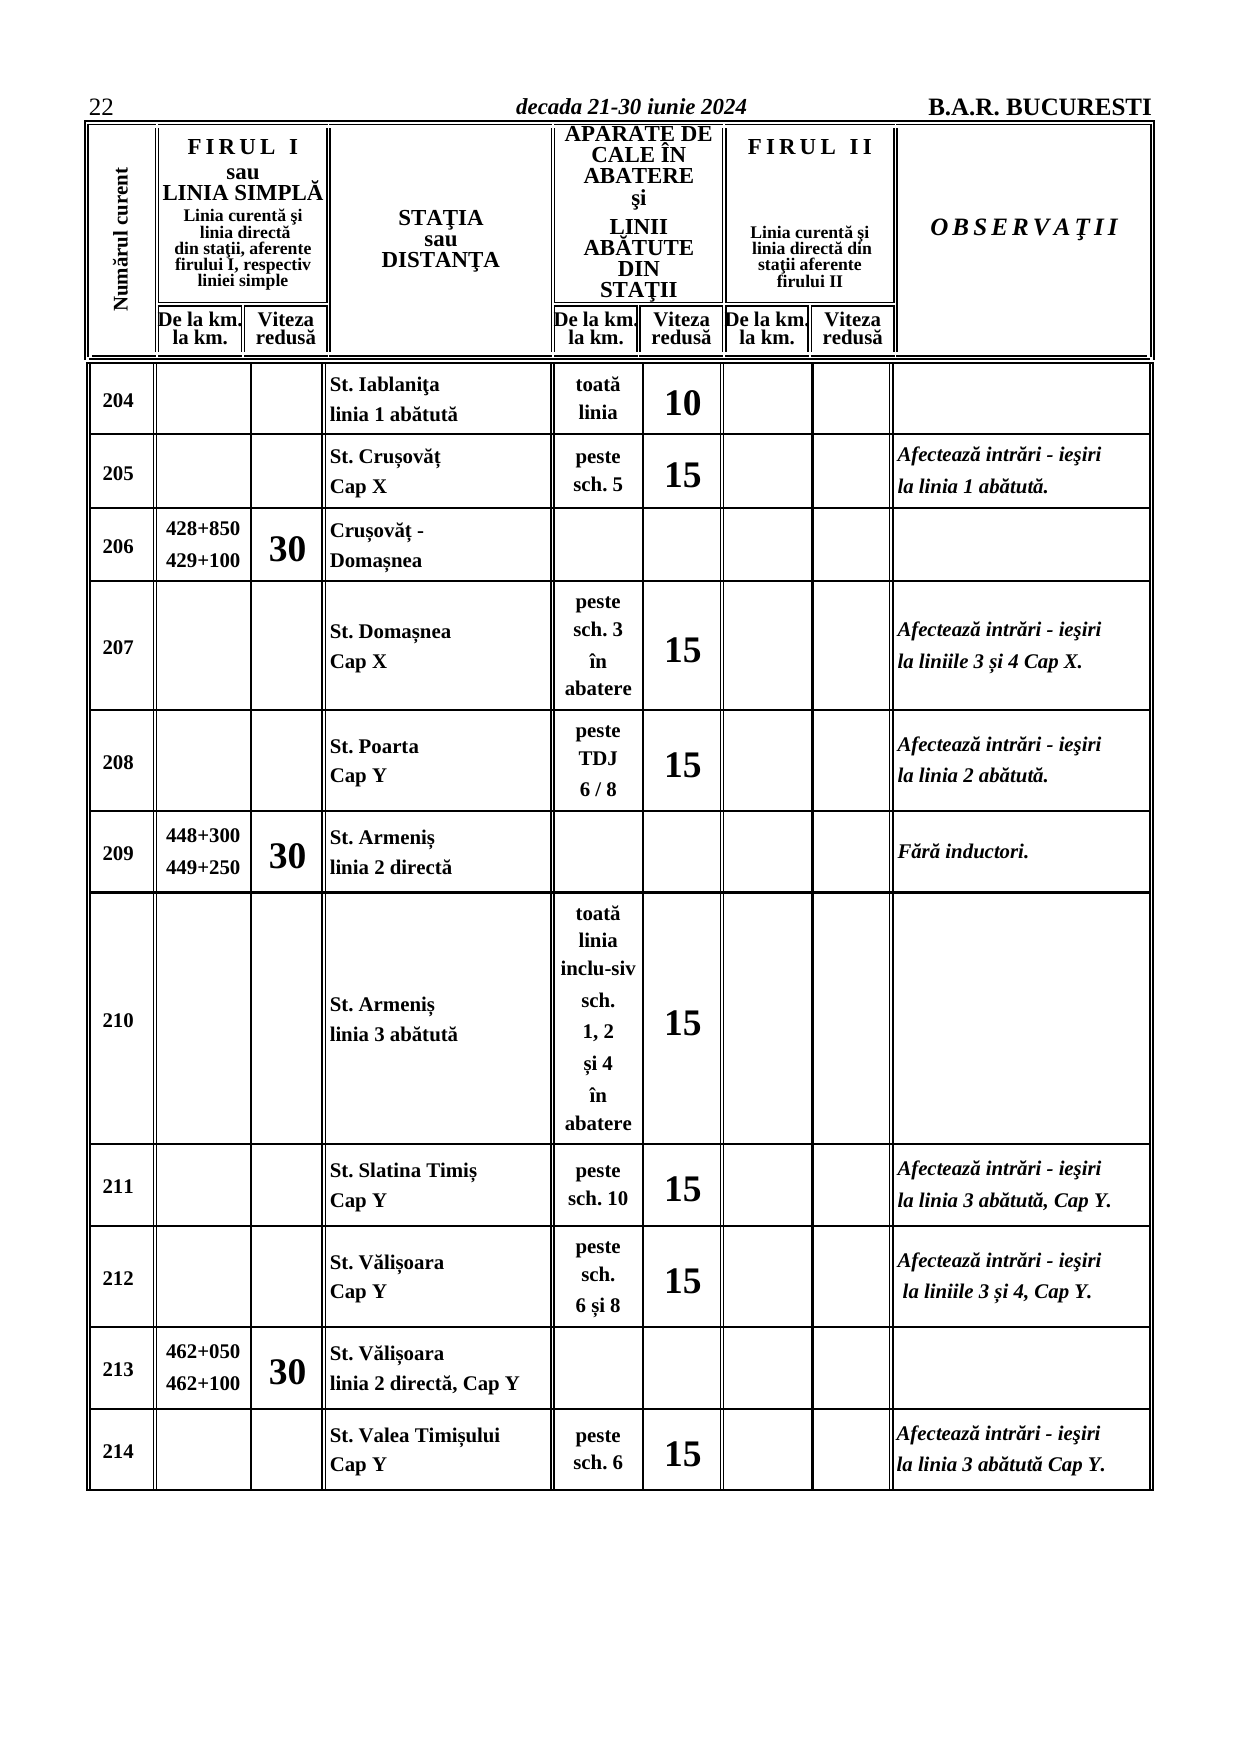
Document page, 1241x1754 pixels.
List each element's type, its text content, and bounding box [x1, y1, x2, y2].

table_cell Afectează intrări - ieşiri la liniile 3 și 4 Cap X. [894, 582, 1149, 709]
table_cell [814, 812, 889, 891]
table_cell [814, 711, 889, 810]
table_cell 15 [644, 711, 720, 810]
table_cell St. Vălișoara linia 2 directă, Cap Y [326, 1328, 550, 1407]
table_cell Afectează intrări - ieşiri la linia 3 abătută Cap Y. [894, 1410, 1149, 1489]
table_cell [91, 509, 153, 580]
table_cell [252, 1227, 321, 1326]
table_cell [91, 894, 153, 1143]
table_cell peste sch. 3 în abatere [555, 582, 642, 709]
table_cell [252, 1145, 321, 1225]
table_cell 30 [252, 812, 321, 891]
table_cell St. Valea Timișului Cap Y [326, 1410, 550, 1489]
table_cell [91, 812, 153, 891]
table_cell 10 [644, 364, 720, 433]
table_cell [157, 364, 250, 433]
table_cell [555, 509, 642, 580]
table_cell peste sch. 5 [555, 435, 642, 507]
table_cell 15 [644, 1145, 720, 1225]
table_cell [157, 894, 250, 1143]
table_cell [157, 1227, 250, 1326]
table_cell St. Poarta Cap Y [326, 711, 550, 810]
table_cell peste sch. 6 și 8 [555, 1227, 642, 1326]
table_cell [894, 1328, 1149, 1407]
table_cell Afectează intrări - ieşiri la linia 1 abătută. [894, 435, 1149, 507]
table_cell peste TDJ 6 / 8 [555, 711, 642, 810]
table_cell 15 [644, 435, 720, 507]
table_cell [814, 894, 889, 1143]
table_cell [814, 1145, 889, 1225]
table_cell St. Crușovăț Cap X [326, 435, 550, 507]
table_cell [91, 435, 153, 507]
table_cell St. Slatina Timiș Cap Y [326, 1145, 550, 1225]
table_cell Afectează intrări - ieşiri la liniile 3 și 4, Cap Y. [894, 1227, 1149, 1326]
table_cell [91, 1328, 153, 1407]
table_cell [814, 1410, 889, 1489]
table_cell 15 [644, 894, 720, 1143]
table_cell [724, 435, 811, 507]
table_cell 15 [644, 1410, 720, 1489]
table_cell toată linia [555, 364, 642, 433]
table_cell [644, 1328, 720, 1407]
table_cell peste sch. 10 [555, 1145, 642, 1225]
table_cell [814, 364, 889, 433]
table_cell St. Iablaniţa linia 1 abătută [326, 364, 550, 433]
table_cell St. Vălișoara Cap Y [326, 1227, 550, 1326]
table_cell St. Armeniș linia 2 directă [326, 812, 550, 891]
table_cell [724, 582, 811, 709]
table_cell [724, 364, 811, 433]
table_cell [91, 711, 153, 810]
table_cell 428+850 429+100 [157, 509, 250, 580]
table_cell [814, 1227, 889, 1326]
table_cell peste sch. 6 [555, 1410, 642, 1489]
table_cell [91, 582, 153, 709]
table_cell St. Armeniș linia 3 abătută [326, 894, 550, 1143]
table_cell [91, 1145, 153, 1225]
table_cell 15 [644, 582, 720, 709]
table_cell [157, 582, 250, 709]
table_cell [252, 582, 321, 709]
table_cell 462+050 462+100 [157, 1328, 250, 1407]
table_cell [724, 894, 811, 1143]
table_cell [91, 1410, 153, 1489]
table_cell [814, 509, 889, 580]
table_cell [724, 1227, 811, 1326]
table_cell [814, 582, 889, 709]
table_cell 30 [252, 1328, 321, 1407]
table_cell [724, 711, 811, 810]
table_cell [157, 1145, 250, 1225]
table_cell [644, 812, 720, 891]
table_cell [724, 1410, 811, 1489]
table_cell Afectează intrări - ieşiri la linia 3 abătută, Cap Y. [894, 1145, 1149, 1225]
table_cell [91, 1227, 153, 1326]
table_cell 448+300 449+250 [157, 812, 250, 891]
table_cell [157, 435, 250, 507]
table_cell [252, 435, 321, 507]
table_cell Afectează intrări - ieşiri la linia 2 abătută. [894, 711, 1149, 810]
table_cell [724, 509, 811, 580]
table_cell Fără inductori. [894, 812, 1149, 891]
table_cell [252, 1410, 321, 1489]
table_cell Crușovăț - Domașnea [326, 509, 550, 580]
table_cell [91, 364, 153, 433]
table_cell [555, 812, 642, 891]
table_cell [724, 812, 811, 891]
table_cell [252, 364, 321, 433]
table_cell St. Domașnea Cap X [326, 582, 550, 709]
table_cell [157, 711, 250, 810]
table_cell [724, 1328, 811, 1407]
table_cell [894, 364, 1149, 433]
table_cell [814, 1328, 889, 1407]
table_cell [252, 894, 321, 1143]
table_cell toată linia inclu-siv sch. 1, 2 și 4 în abatere [555, 894, 642, 1143]
table_cell 15 [644, 1227, 720, 1326]
table_cell [894, 894, 1149, 1143]
table_cell [157, 1410, 250, 1489]
table_cell [644, 509, 720, 580]
table_cell [894, 509, 1149, 580]
table_cell 30 [252, 509, 321, 580]
table_cell [252, 711, 321, 810]
table_cell [814, 435, 889, 507]
table_cell [724, 1145, 811, 1225]
table_cell [555, 1328, 642, 1407]
